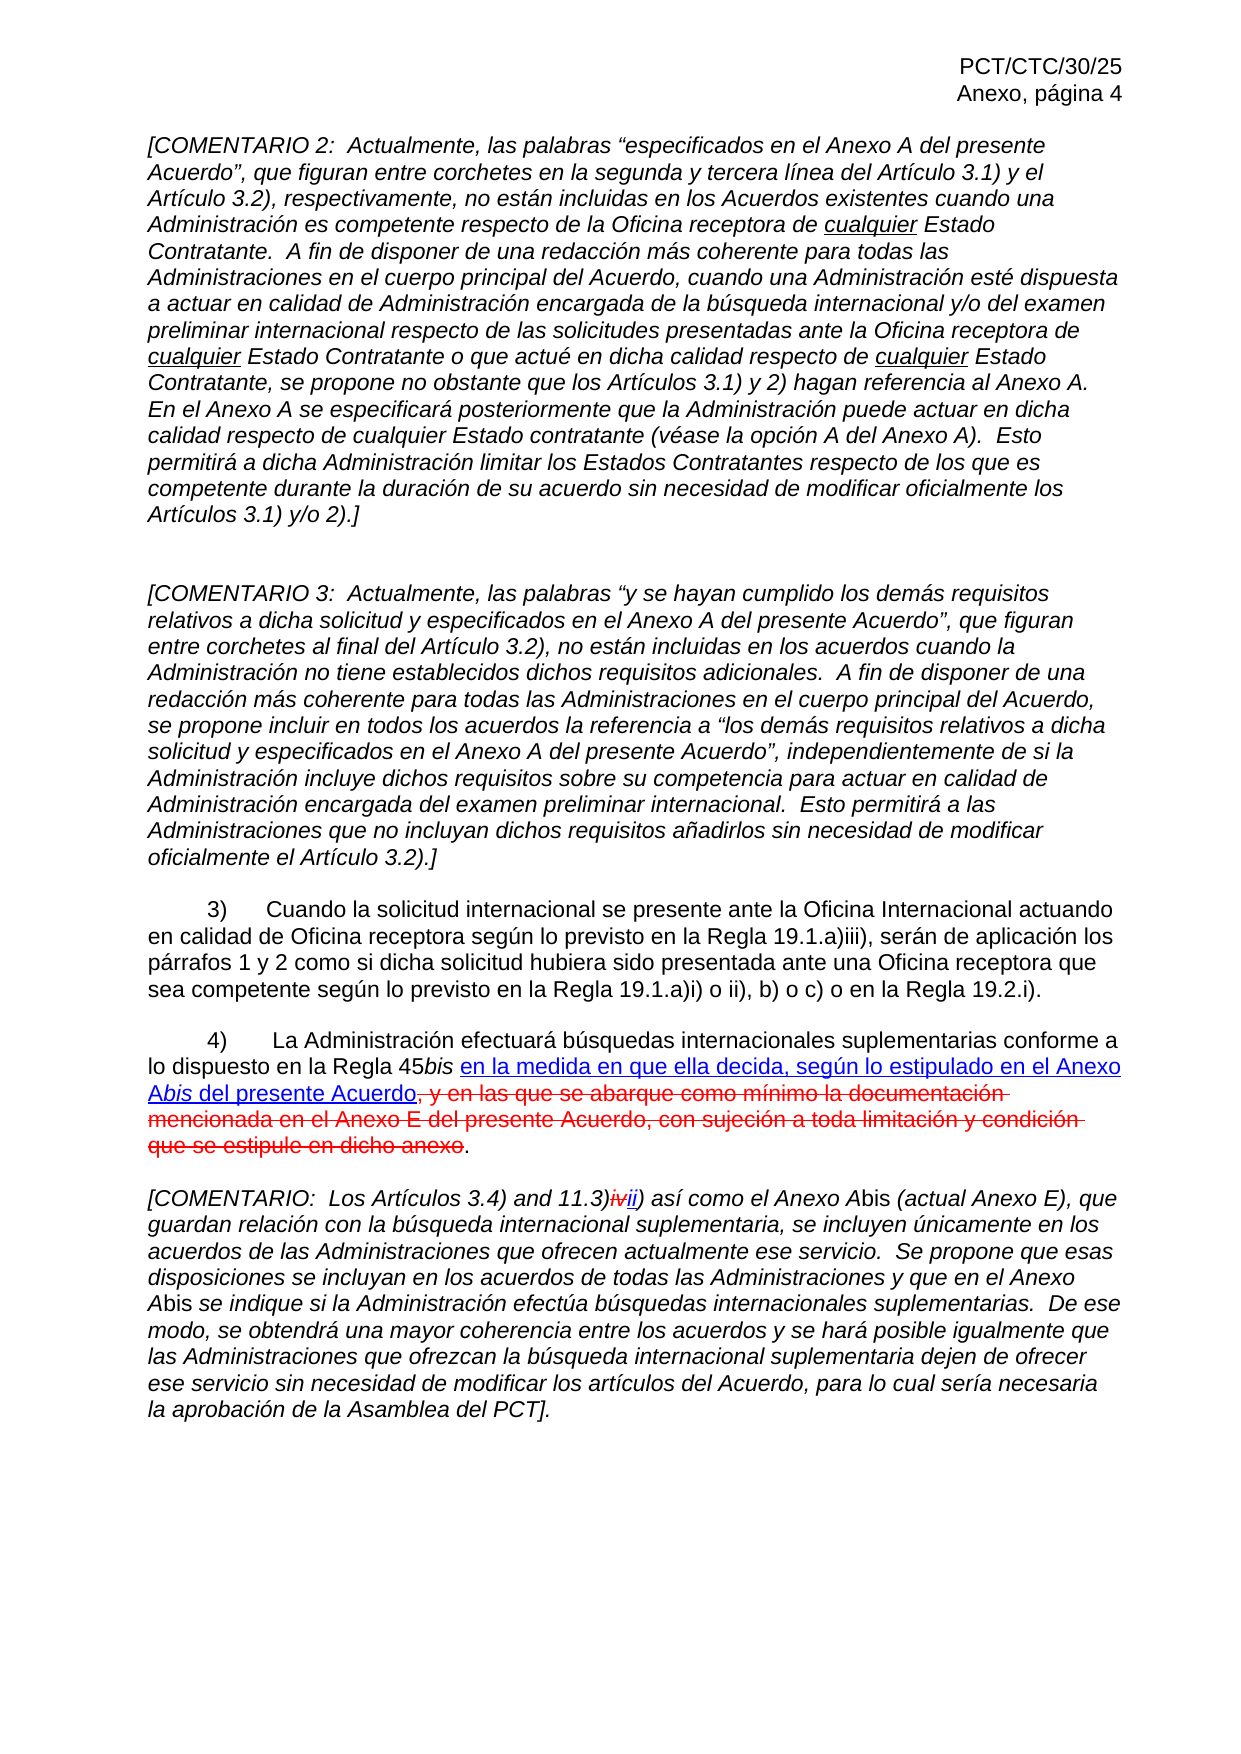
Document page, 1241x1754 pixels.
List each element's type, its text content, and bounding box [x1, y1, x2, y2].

text [COMENTARIO: Los Artículos 3.4) and 11.3)ivii) así como el Anexo Abis (actual Anexo E), que guardan relación con la búsqueda internacional suplementaria, se incluyen únicamente en los acuerdos de las Administraciones que ofrecen actualmente ese servicio. Se propone que esas disposiciones se incluyan en los acuerdos de todas las Administraciones y que en el Anexo Abis se indique si la Administración efectúa búsquedas internacionales suplementarias. De ese modo, se obtendrá una mayor coherencia entre los acuerdos y se hará posible igualmente que las Administraciones que ofrezcan la búsqueda internacional suplementaria dejen de ofrecer ese servicio sin necesidad de modificar los artículos del Acuerdo, para lo cual sería necesaria la aprobación de la Asamblea del PCT]. [148, 1185, 1122, 1422]
text [COMENTARIO 2: Actualmente, las palabras “especificados en el Anexo A del presente Acuerdo”, que figuran entre corchetes en la segunda y tercera línea del Artículo 3.1) y el Artículo 3.2), respectivamente, no están incluidas en los Acuerdos existentes cuando una Administración es competente respecto de la Oficina receptora de cualquier Estado Contratante. A fin de disponer de una redacción más coherente para todas las Administraciones en el cuerpo principal del Acuerdo, cuando una Administración esté dispuesta a actuar en calidad de Administración encargada de la búsqueda internacional y/o del examen preliminar internacional respecto de las solicitudes presentadas ante la Oficina receptora de cualquier Estado Contratante o que actué en dicha calidad respecto de cualquier Estado Contratante, se propone no obstante que los Artículos 3.1) y 2) hagan referencia al Anexo A. En el Anexo A se especificará posteriormente que la Administración puede actuar en dicha calidad respecto de cualquier Estado contratante (véase la opción A del Anexo A). Esto permitirá a dicha Administración limitar los Estados Contratantes respecto de los que es competente durante la duración de su acuerdo sin necesidad de modificar oficialmente los Artículos 3.1) y/o 2).] [148, 132, 1122, 527]
text [COMENTARIO 3: Actualmente, las palabras “y se hayan cumplido los demás requisitos relativos a dicha solicitud y especificados en el Anexo A del presente Acuerdo”, que figuran entre corchetes al final del Artículo 3.2), no están incluidas en los acuerdos cuando la Administración no tiene establecidos dichos requisitos adicionales. A fin de disponer de una redacción más coherente para todas las Administraciones en el cuerpo principal del Acuerdo, se propone incluir en todos los acuerdos la referencia a “los demás requisitos relativos a dicha solicitud y especificados en el Anexo A del presente Acuerdo”, independientemente de si la Administración incluye dichos requisitos sobre su competencia para actuar en calidad de Administración encargada del examen preliminar internacional. Esto permitirá a las Administraciones que no incluyan dichos requisitos añadirlos sin necesidad de modificar oficialmente el Artículo 3.2).] [148, 580, 1122, 870]
text 3) Cuando la solicitud internacional se presente ante la Oficina Internacional actuando en calidad de Oficina receptora según lo previsto en la Regla 19.1.a)iii), serán de aplicación los párrafos 1 y 2 como si dicha solicitud hubiera sido presentada ante una Oficina receptora que sea competente según lo previsto en la Regla 19.1.a)i) o ii), b) o c) o en la Regla 19.2.i). [148, 896, 1122, 1002]
text 4) La Administración efectuará búsquedas internacionales suplementarias conforme a lo dispuesto en la Regla 45bis en la medida en que ella decida, según lo estipulado en el Anexo Abis del presente Acuerdo, y en las que se abarque como mínimo la documentación mencionada en el Anexo E del presente Acuerdo, con sujeción a toda limitación y condición que se estipule en dicho anexo. [148, 1027, 1122, 1159]
